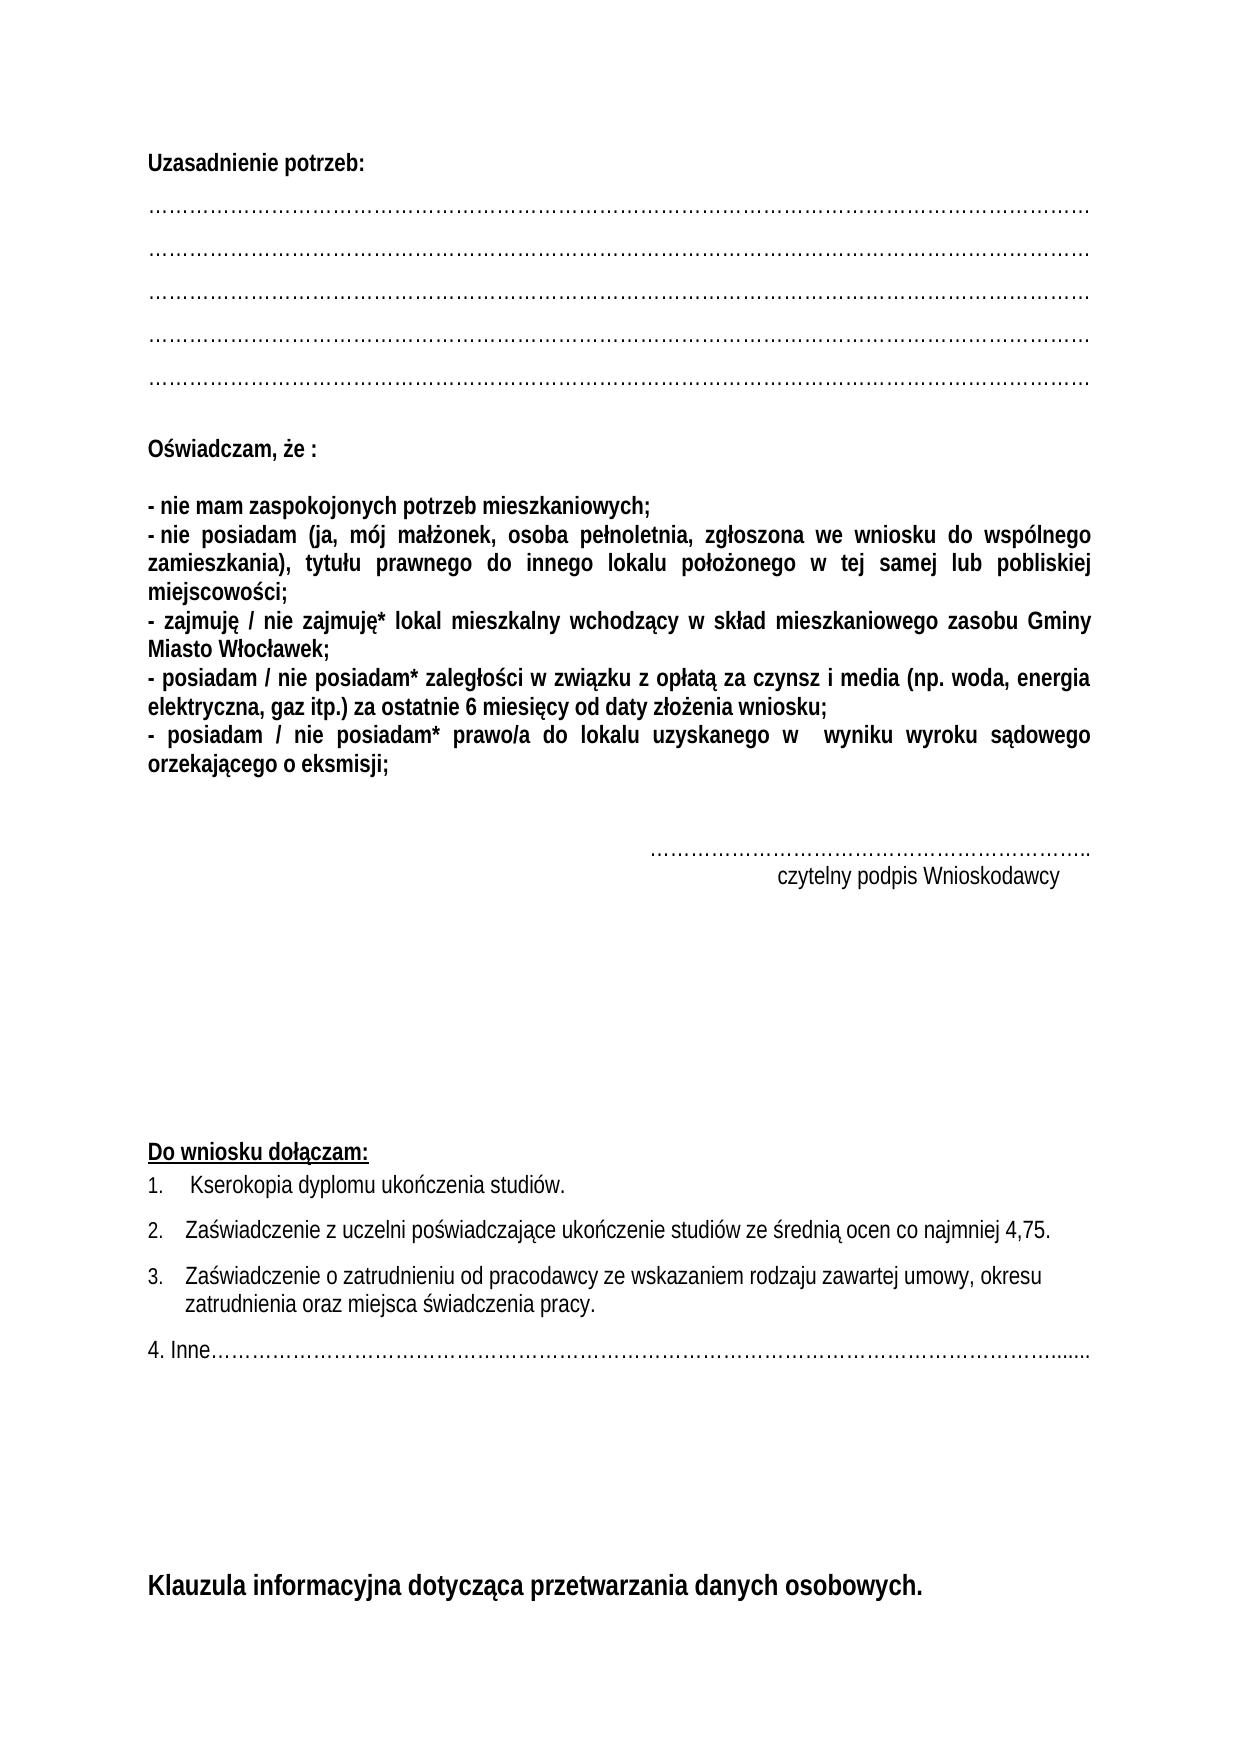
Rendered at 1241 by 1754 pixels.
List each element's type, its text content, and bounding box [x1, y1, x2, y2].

text 4. Inne……………………………………………………………………………………………………………....... [148, 1335, 1093, 1363]
text - nie posiadam (ja, mój małżonek, osoba pełnoletnia, zgłoszona we wniosku do wspólnego zamieszkania), tytułu prawnego do innego lokalu położonego w tej samej lub pobliskiej miejscowości; [148, 520, 1093, 606]
list Zaświadczenie o zatrudnieniu od pracodawcy ze wskazaniem rodzaju zawartej umowy, okresu zatrudnienia oraz miejsca świadczenia pracy. [148, 1261, 1093, 1318]
list Zaświadczenie z uczelni poświadczające ukończenie studiów ze średnią ocen co najmniej 4,75. [148, 1216, 1093, 1244]
text Uzasadnienie potrzeb: [148, 148, 1093, 176]
text Oświadczam, że : [148, 434, 1093, 462]
text Do wniosku dołączam: [148, 1137, 1093, 1166]
text - posiadam / nie posiadam* prawo/a do lokalu uzyskanego w wyniku wyroku sądowego orzekającego o eksmisji; [148, 720, 1093, 777]
text - posiadam / nie posiadam* zaległości w związku z opłatą za czynsz i media (np. woda, energia elektryczna, gaz itp.) za ostatnie 6 miesięcy od daty złożenia wniosku; [148, 663, 1093, 720]
text - zajmuję / nie zajmuję* lokal mieszkalny wchodzący w skład mieszkaniowego zasobu Gminy Miasto Włocławek; [148, 606, 1093, 663]
text ……………………………………………………………………………………………………………………………………………………………………………………………………………………………………………………………………………………………………………………………………………………………………………… [148, 276, 1093, 391]
text ……………………………………………………….. czytelny podpis Wnioskodawcy [148, 806, 1093, 890]
text …………………………………………………………………………………………………………………………………………………………………………………………………………………………………………………… [148, 191, 1093, 262]
list Kserokopia dyplomu ukończenia studiów. [148, 1170, 1093, 1199]
text Klauzula informacyjna dotycząca przetwarzania danych osobowych. [148, 1568, 1093, 1602]
text - nie mam zaspokojonych potrzeb mieszkaniowych; [148, 491, 1093, 520]
